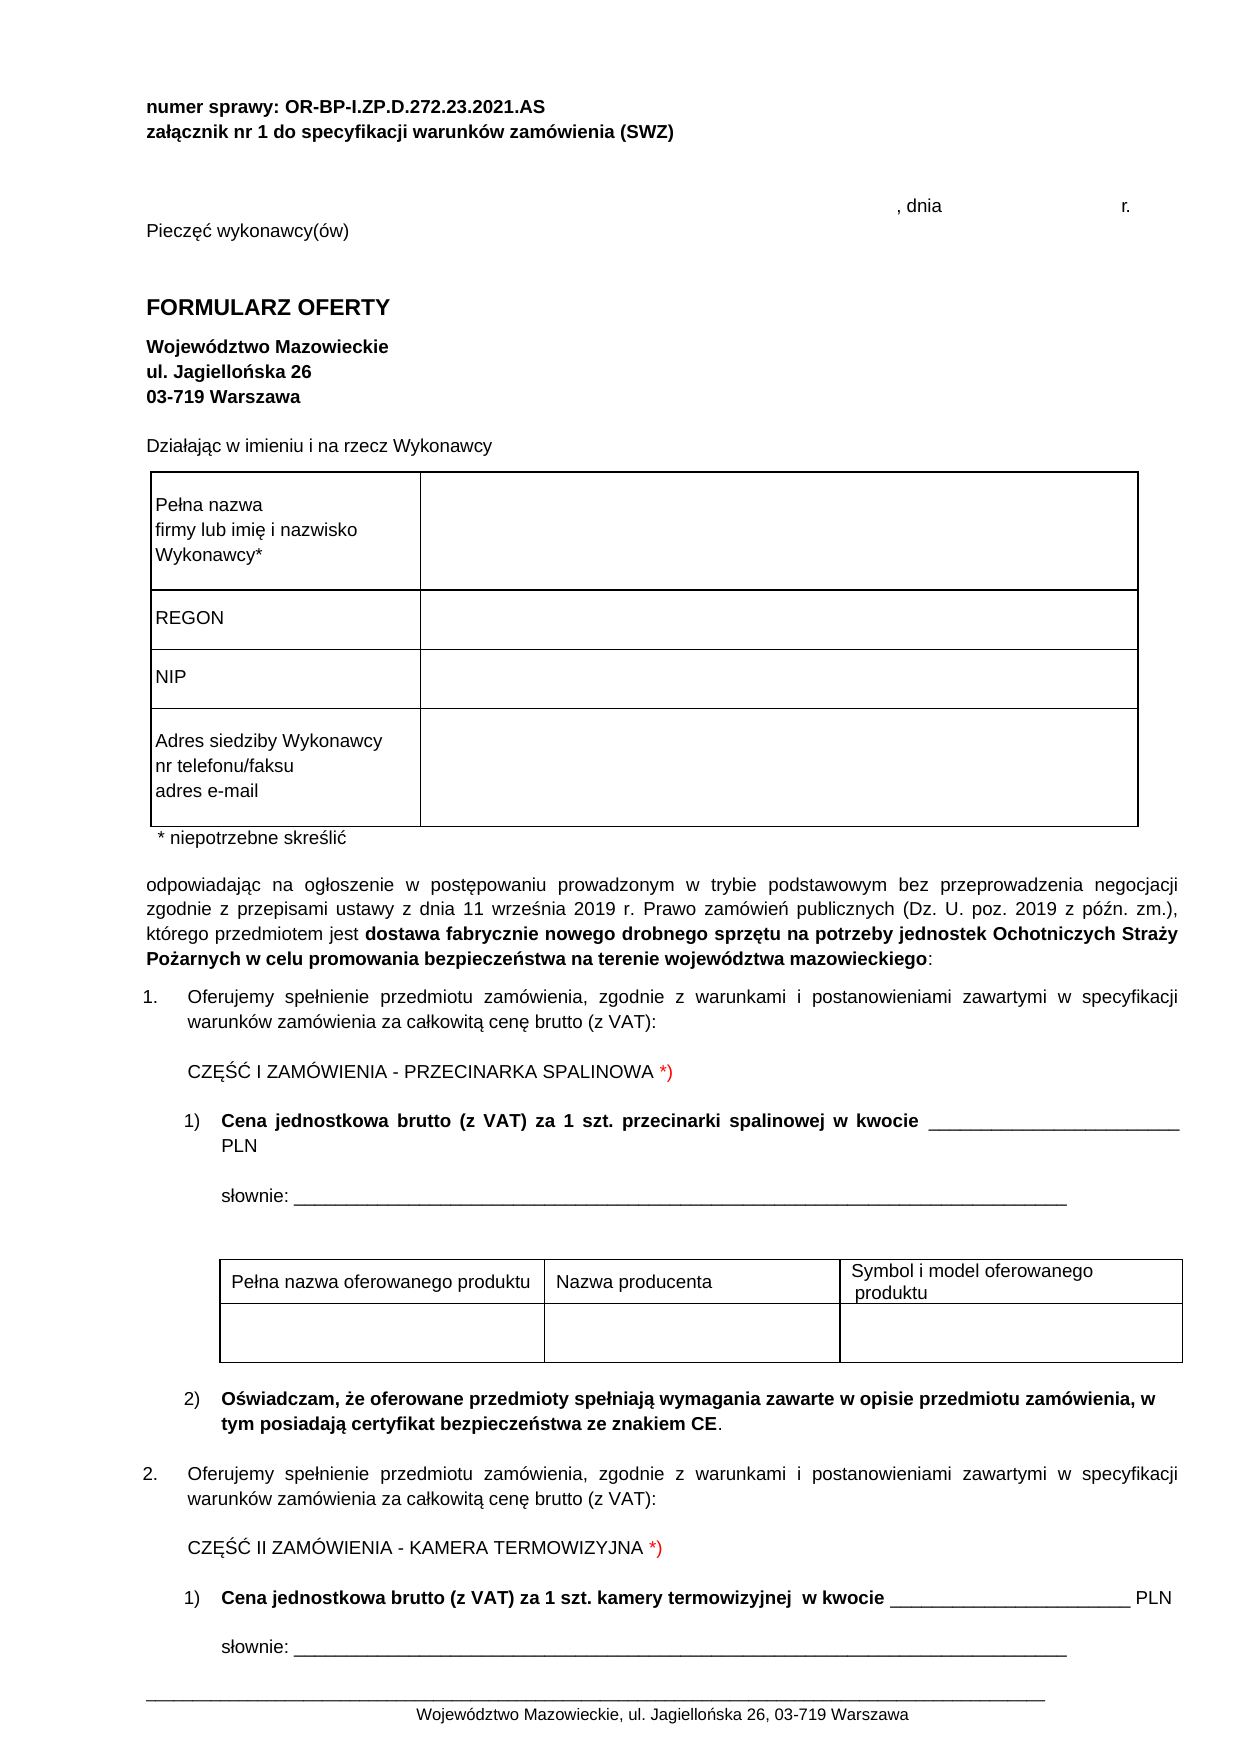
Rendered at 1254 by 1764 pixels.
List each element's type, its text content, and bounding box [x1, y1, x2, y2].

text Województwo Mazowieckie [146, 336, 1179, 358]
text odpowiadając na ogłoszenie w postępowaniu prowadzonym w trybie podstawowym bez przeprowadzenia negocjacji zgodnie z przepisami ustawy z dnia 11 września 2019 r. Prawo zamówień publicznych (Dz. U. poz. 2019 z późn. zm.), którego przedmiotem jest dostawa fabrycznie nowego drobnego sprzętu na potrzeby jednostek Ochotniczych Straży Pożarnych w celu promowania bezpieczeństwa na terenie województwa mazowieckiego: [146, 873, 1179, 969]
table_cell [545, 1304, 839, 1362]
table_cell REGON [152, 591, 420, 648]
list słownie: __________________________________________________________________________ [221, 1185, 1179, 1206]
table_cell [841, 1304, 1182, 1362]
text 03-719 Warszawa [146, 386, 1179, 407]
table_cell [221, 1304, 544, 1362]
table_cell [421, 591, 1137, 648]
table_cell Adres siedziby Wykonawcy nr telefonu/faksu adres e-mail [152, 709, 420, 826]
text załącznik nr 1 do specyfikacji warunków zamówienia (SWZ) [146, 121, 1179, 142]
text CZĘŚĆ I ZAMÓWIENIA - PRZECINARKA SPALINOWA *) [187, 1061, 1179, 1082]
text , dnia r. [146, 195, 1179, 216]
text CZĘŚĆ II ZAMÓWIENIA - KAMERA TERMOWIZYJNA *) [187, 1537, 1179, 1558]
text Pieczęć wykonawcy(ów) [146, 220, 1179, 241]
table_header Symbol i model oferowanego produktu [841, 1260, 1182, 1303]
list Cena jednostkowa brutto (z VAT) za 1 szt. kamery termowizyjnej w kwocie _______________________ PLN [183, 1586, 1179, 1608]
list Cena jednostkowa brutto (z VAT) za 1 szt. przecinarki spalinowej w kwocie ________________________ PLN [183, 1110, 1179, 1157]
table_header Pełna nazwa oferowanego produktu [221, 1260, 544, 1303]
list słownie: __________________________________________________________________________ [221, 1636, 1179, 1658]
table_header Nazwa producenta [545, 1260, 839, 1303]
text ul. Jagiellońska 26 [146, 361, 1179, 382]
table_cell [421, 650, 1137, 707]
text * niepotrzebne skreślić [157, 827, 1179, 849]
table_header [421, 473, 1137, 589]
table_cell NIP [152, 650, 420, 707]
text numer sprawy: OR-BP-I.ZP.D.272.23.2021.AS [146, 96, 1179, 117]
subtitle FORMULARZ OFERTY [146, 294, 1179, 321]
table_cell [421, 709, 1137, 826]
table_header Pełna nazwa firmy lub imię i nazwisko Wykonawcy* [152, 473, 420, 589]
text Działając w imieniu i na rzecz Wykonawcy [146, 435, 1179, 457]
